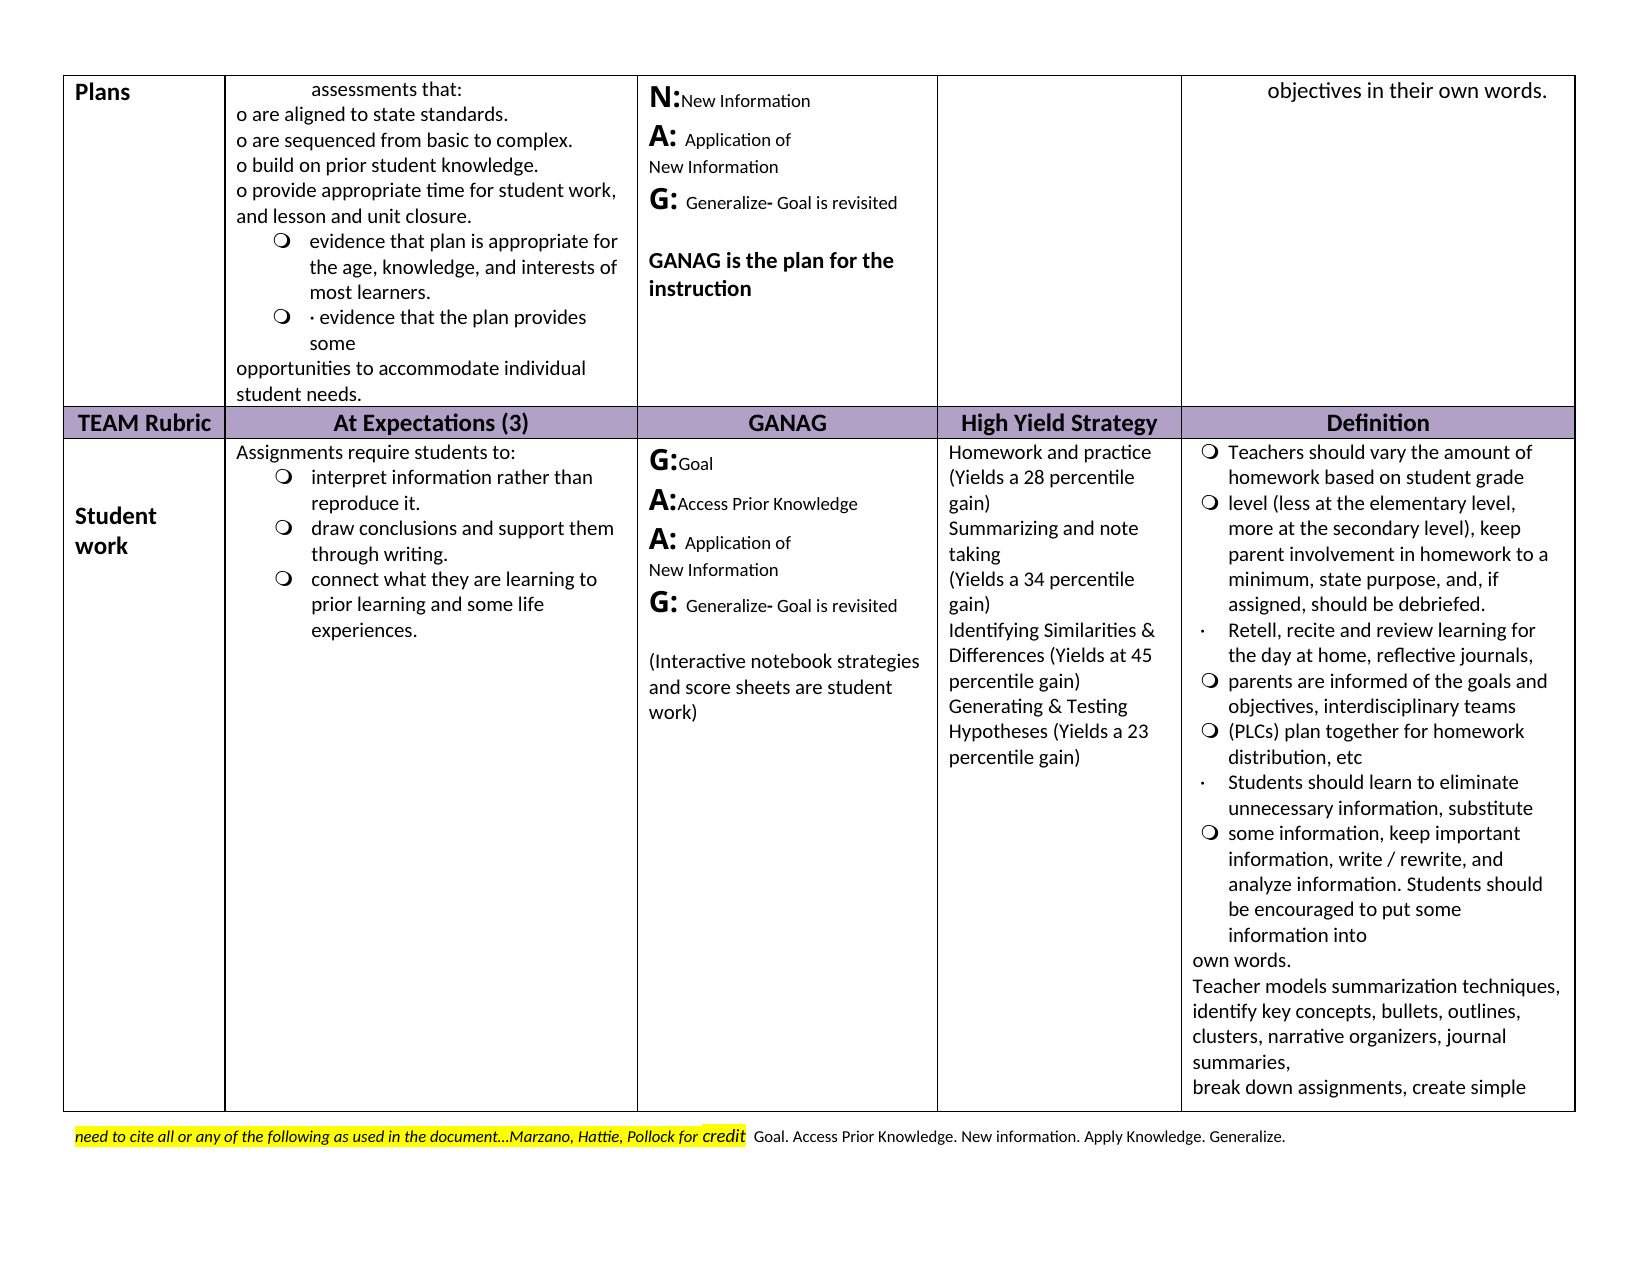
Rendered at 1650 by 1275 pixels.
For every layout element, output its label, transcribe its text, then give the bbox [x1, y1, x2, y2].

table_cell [638, 439, 937, 1111]
table_cell TEAM Rubric [64, 407, 224, 438]
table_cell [226, 76, 637, 406]
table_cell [938, 76, 1181, 406]
table_cell Instructional Plans [64, 76, 224, 406]
table_cell At Expectations (3) [226, 407, 637, 438]
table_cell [938, 439, 1181, 1111]
table_cell Definition [1182, 407, 1574, 438]
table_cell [226, 439, 637, 1111]
table_cell GANAG [638, 407, 937, 438]
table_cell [1182, 76, 1574, 406]
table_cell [1182, 439, 1574, 1111]
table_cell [638, 76, 937, 406]
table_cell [64, 439, 224, 1111]
table_cell High Yield Strategy [938, 407, 1181, 438]
